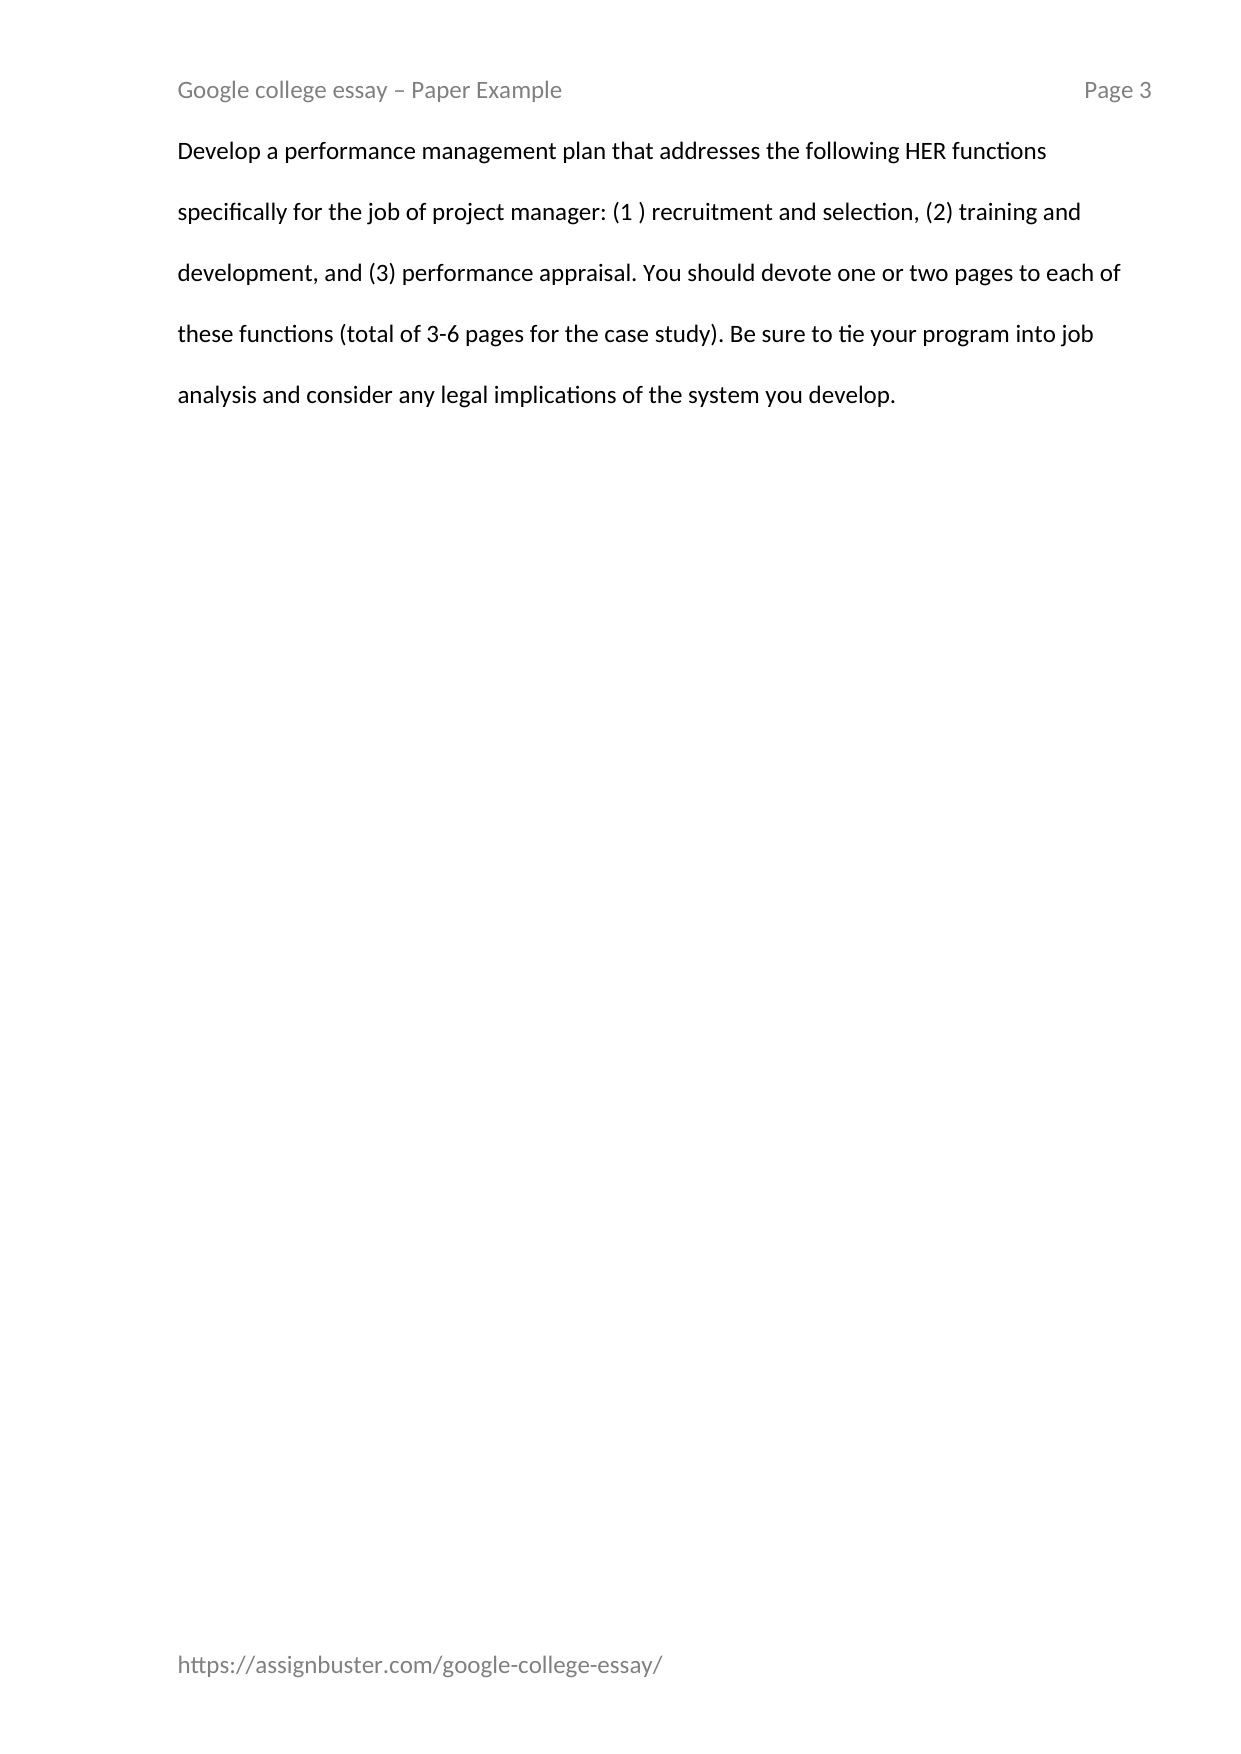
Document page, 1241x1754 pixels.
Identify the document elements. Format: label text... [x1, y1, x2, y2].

text Develop a performance management plan that addresses the following HER functions specifically for the job of project manager: (1 ) recruitment and selection, (2) training and development, and (3) performance appraisal. You should devote one or two pages to each of these functions (total of 3-6 pages for the case study). Be sure to tie your program into job analysis and consider any legal implications of the system you develop. [177, 135, 1152, 409]
